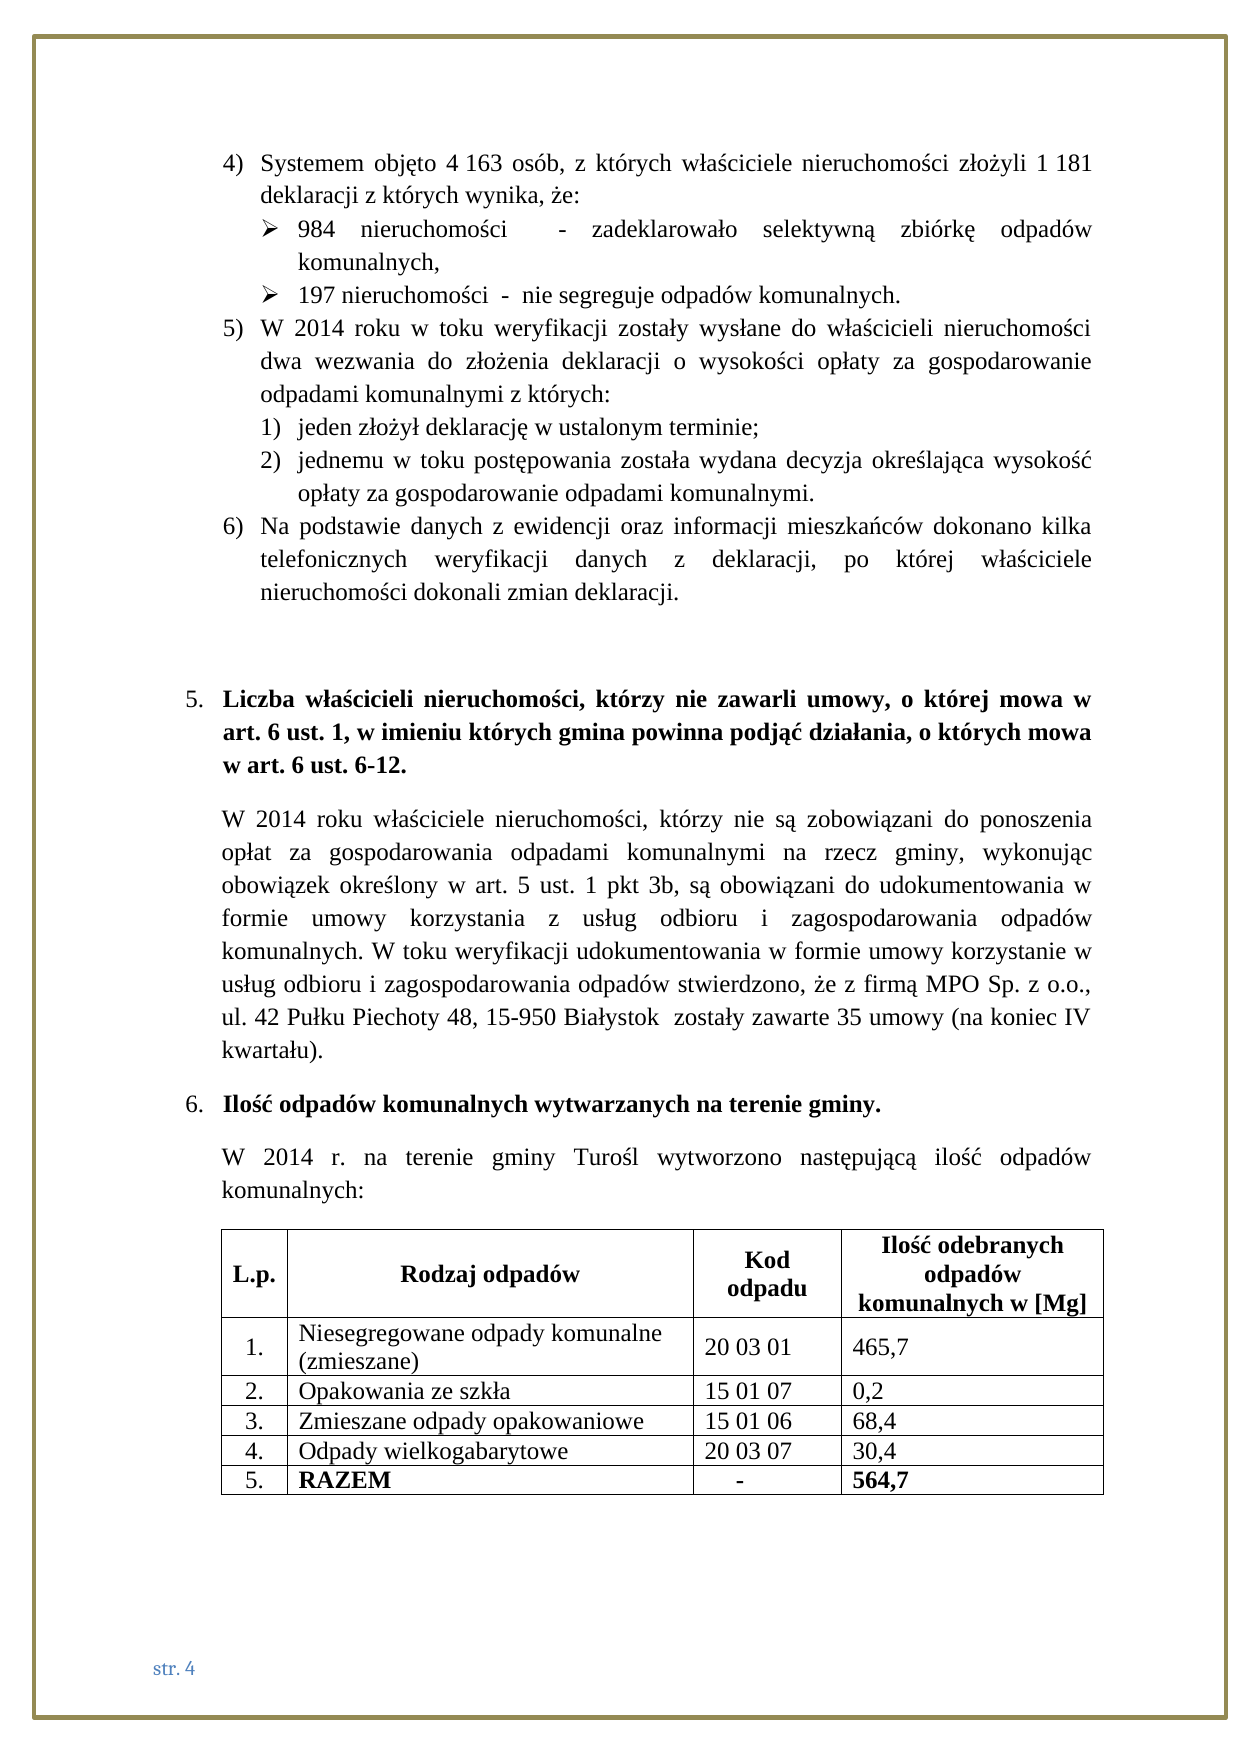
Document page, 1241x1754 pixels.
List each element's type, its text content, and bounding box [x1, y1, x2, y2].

table_cell 2. [222, 1376, 287, 1405]
table_header Ilość odebranych odpadów komunalnych w [Mg] [842, 1230, 1103, 1317]
table_header Kod odpadu [694, 1230, 841, 1317]
table_cell RAZEM [288, 1466, 693, 1494]
table_cell 564,7 [842, 1466, 1103, 1494]
text W 2014 roku właściciele nieruchomości, którzy nie są zobowiązani do ponoszenia opłat za gospodarowania odpadami komunalnymi na rzecz gminy, wykonując obowiązek określony w art. 5 ust. 1 pkt 3b, są obowiązani do udokumentowania w formie umowy korzystania z usług odbioru i zagospodarowania odpadów komunalnych. W toku weryfikacji udokumentowania w formie umowy korzystanie w usług odbioru i zagospodarowania odpadów stwierdzono, że z firmą MPO Sp. z o.o., ul. 42 Pułku Piechoty 48, 15-950 Białystok zostały zawarte 35 umowy (na koniec IV kwartału). [221, 804, 1093, 1063]
text W 2014 r. na terenie gminy Turośl wytworzono następującą ilość odpadów komunalnych: [221, 1142, 1093, 1204]
list 197 nieruchomości - nie segreguje odpadów komunalnych. [260, 280, 1093, 308]
table_cell 4. [222, 1436, 287, 1464]
table_cell 20 03 01 [694, 1318, 841, 1375]
table_header L.p. [222, 1230, 287, 1317]
table_cell 15 01 06 [694, 1406, 841, 1435]
list Systemem objęto 4 163 osób, z których właściciele nieruchomości złożyli 1 181 deklaracji z których wynika, że: [223, 148, 1093, 209]
list jednemu w toku postępowania została wydana decyzja określająca wysokość opłaty za gospodarowanie odpadami komunalnymi. [260, 445, 1093, 507]
table_cell Niesegregowane odpady komunalne (zmieszane) [288, 1318, 693, 1375]
table_cell 30,4 [842, 1436, 1103, 1464]
list Na podstawie danych z ewidencji oraz informacji mieszkańców dokonano kilka telefonicznych weryfikacji danych z deklaracji, po której właściciele nieruchomości dokonali zmian deklaracji. [223, 511, 1093, 606]
table_cell 68,4 [842, 1406, 1103, 1435]
list Ilość odpadów komunalnych wytwarzanych na terenie gminy. [185, 1089, 1093, 1117]
list W 2014 roku w toku weryfikacji zostały wysłane do właścicieli nieruchomości dwa wezwania do złożenia deklaracji o wysokości opłaty za gospodarowanie odpadami komunalnymi z których: [223, 313, 1093, 407]
table_cell Zmieszane odpady opakowaniowe [288, 1406, 693, 1435]
list jeden złożył deklarację w ustalonym terminie; [260, 412, 1093, 441]
table_cell 5. [222, 1466, 287, 1494]
table_cell Opakowania ze szkła [288, 1376, 693, 1405]
table_cell 20 03 07 [694, 1436, 841, 1464]
table_cell 0,2 [842, 1376, 1103, 1405]
table_cell 15 01 07 [694, 1376, 841, 1405]
list Liczba właścicieli nieruchomości, którzy nie zawarli umowy, o której mowa w art. 6 ust. 1, w imieniu których gmina powinna podjąć działania, o których mowa w art. 6 ust. 6-12. [185, 684, 1093, 778]
table_cell 3. [222, 1406, 287, 1435]
table_cell Odpady wielkogabarytowe [288, 1436, 693, 1464]
table_cell 1. [222, 1318, 287, 1375]
list 984 nieruchomości - zadeklarowało selektywną zbiórkę odpadów komunalnych, [260, 214, 1093, 275]
table_cell 465,7 [842, 1318, 1103, 1375]
table_cell - [694, 1466, 841, 1494]
table_header Rodzaj odpadów [288, 1230, 693, 1317]
